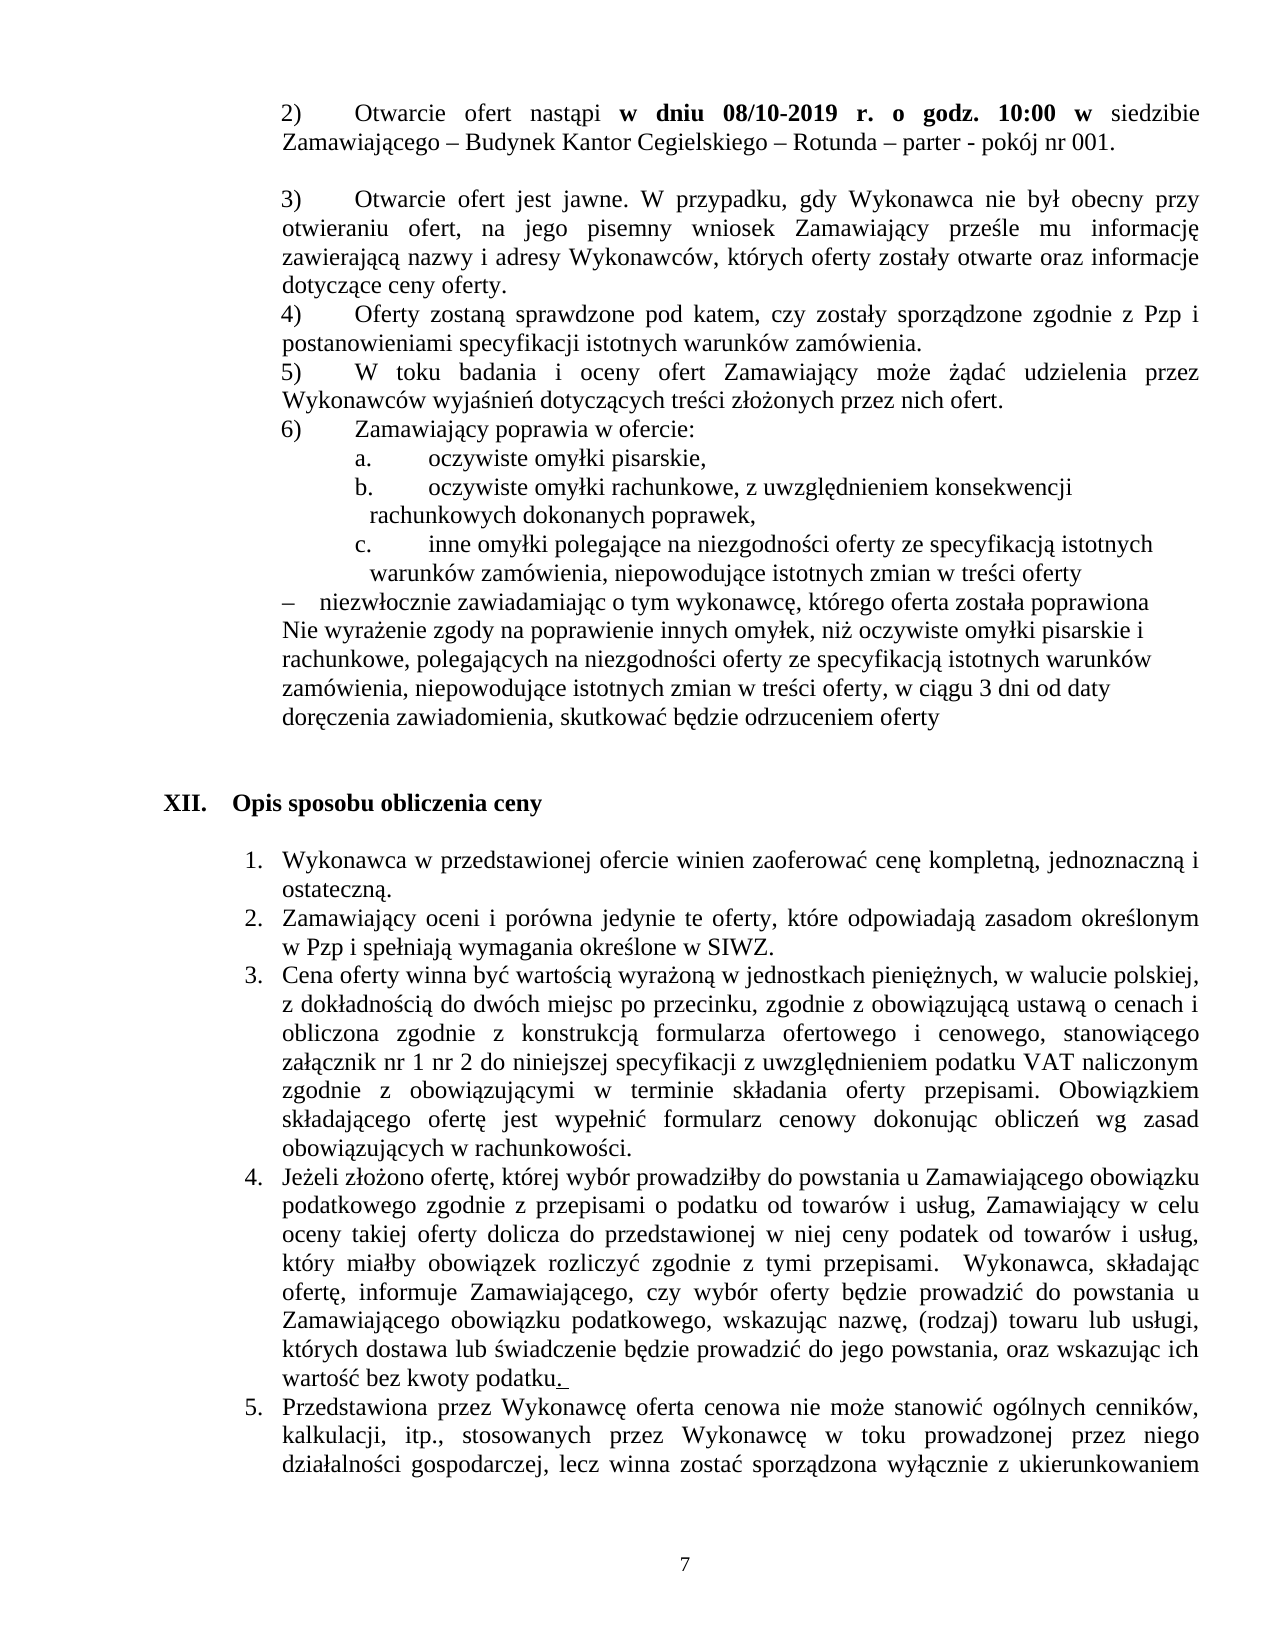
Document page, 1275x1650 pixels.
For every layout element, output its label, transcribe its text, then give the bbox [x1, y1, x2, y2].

list oczywiste omyłki rachunkowe, z uwzględnieniem konsekwencji rachunkowych dokonanych poprawek, [354, 472, 1200, 529]
list Cena oferty winna być wartością wyrażoną w jednostkach pieniężnych, w walucie polskiej, z dokładnością do dwóch miejsc po przecinku, zgodnie z obowiązującą ustawą o cenach i obliczona zgodnie z konstrukcją formularza ofertowego i cenowego, stanowiącego załącznik nr 1 nr 2 do niniejszej specyfikacji z uwzględnieniem podatku VAT naliczonym zgodnie z obowiązującymi w terminie składania oferty przepisami. Obowiązkiem składającego ofertę jest wypełnić formularz cenowy dokonując obliczeń wg zasad obowiązujących w rachunkowości. [244, 960, 1200, 1162]
list Otwarcie ofert jest jawne. W przypadku, gdy Wykonawca nie był obecny przy otwieraniu ofert, na jego pisemny wniosek Zamawiający prześle mu informację zawierającą nazwy i adresy Wykonawców, których oferty zostały otwarte oraz informacje dotyczące ceny oferty. [281, 184, 1200, 299]
list Nie wyrażenie zgody na poprawienie innych omyłek, niż oczywiste omyłki pisarskie i rachunkowe, polegających na niezgodności oferty ze specyfikacją istotnych warunków zamówienia, niepowodujące istotnych zmian w treści oferty, w ciągu 3 dni od daty doręczenia zawiadomienia, skutkować będzie odrzuceniem oferty [282, 615, 1200, 730]
list Zamawiający oceni i porówna jedynie te oferty, które odpowiadają zasadom określonym w Pzp i spełniają wymagania określone w SIWZ. [244, 903, 1200, 960]
list W toku badania i oceny ofert Zamawiający może żądać udzielenia przez Wykonawców wyjaśnień dotyczących treści złożonych przez nich ofert. [281, 357, 1200, 414]
list – niezwłocznie zawiadamiając o tym wykonawcę, którego oferta została poprawiona [282, 587, 1200, 615]
list inne omyłki polegające na niezgodności oferty ze specyfikacją istotnych warunków zamówienia, niepowodujące istotnych zmian w treści oferty [354, 529, 1200, 587]
list Zamawiający poprawia w ofercie: [281, 414, 1200, 443]
list Otwarcie ofert nastąpi w dniu 08/10-2019 r. o godz. 10:00 w siedzibie Zamawiającego – Budynek Kantor Cegielskiego – Rotunda – parter - pokój nr 001. [281, 98, 1200, 155]
list Jeżeli złożono ofertę, której wybór prowadziłby do powstania u Zamawiającego obowiązku podatkowego zgodnie z przepisami o podatku od towarów i usług, Zamawiający w celu oceny takiej oferty dolicza do przedstawionej w niej ceny podatek od towarów i usług, który miałby obowiązek rozliczyć zgodnie z tymi przepisami. Wykonawca, składając ofertę, informuje Zamawiającego, czy wybór oferty będzie prowadzić do powstania u Zamawiającego obowiązku podatkowego, wskazując nazwę, (rodzaj) towaru lub usługi, których dostawa lub świadczenie będzie prowadzić do jego powstania, oraz wskazując ich wartość bez kwoty podatku. [244, 1162, 1200, 1392]
list oczywiste omyłki pisarskie, [354, 443, 1200, 472]
list Wykonawca w przedstawionej ofercie winien zaoferować cenę kompletną, jednoznaczną i ostateczną. [244, 845, 1200, 903]
list Oferty zostaną sprawdzone pod katem, czy zostały sporządzone zgodnie z Pzp i postanowieniami specyfikacji istotnych warunków zamówienia. [281, 299, 1200, 357]
list Opis sposobu obliczenia ceny [207, 788, 1200, 817]
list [244, 1392, 1200, 1478]
